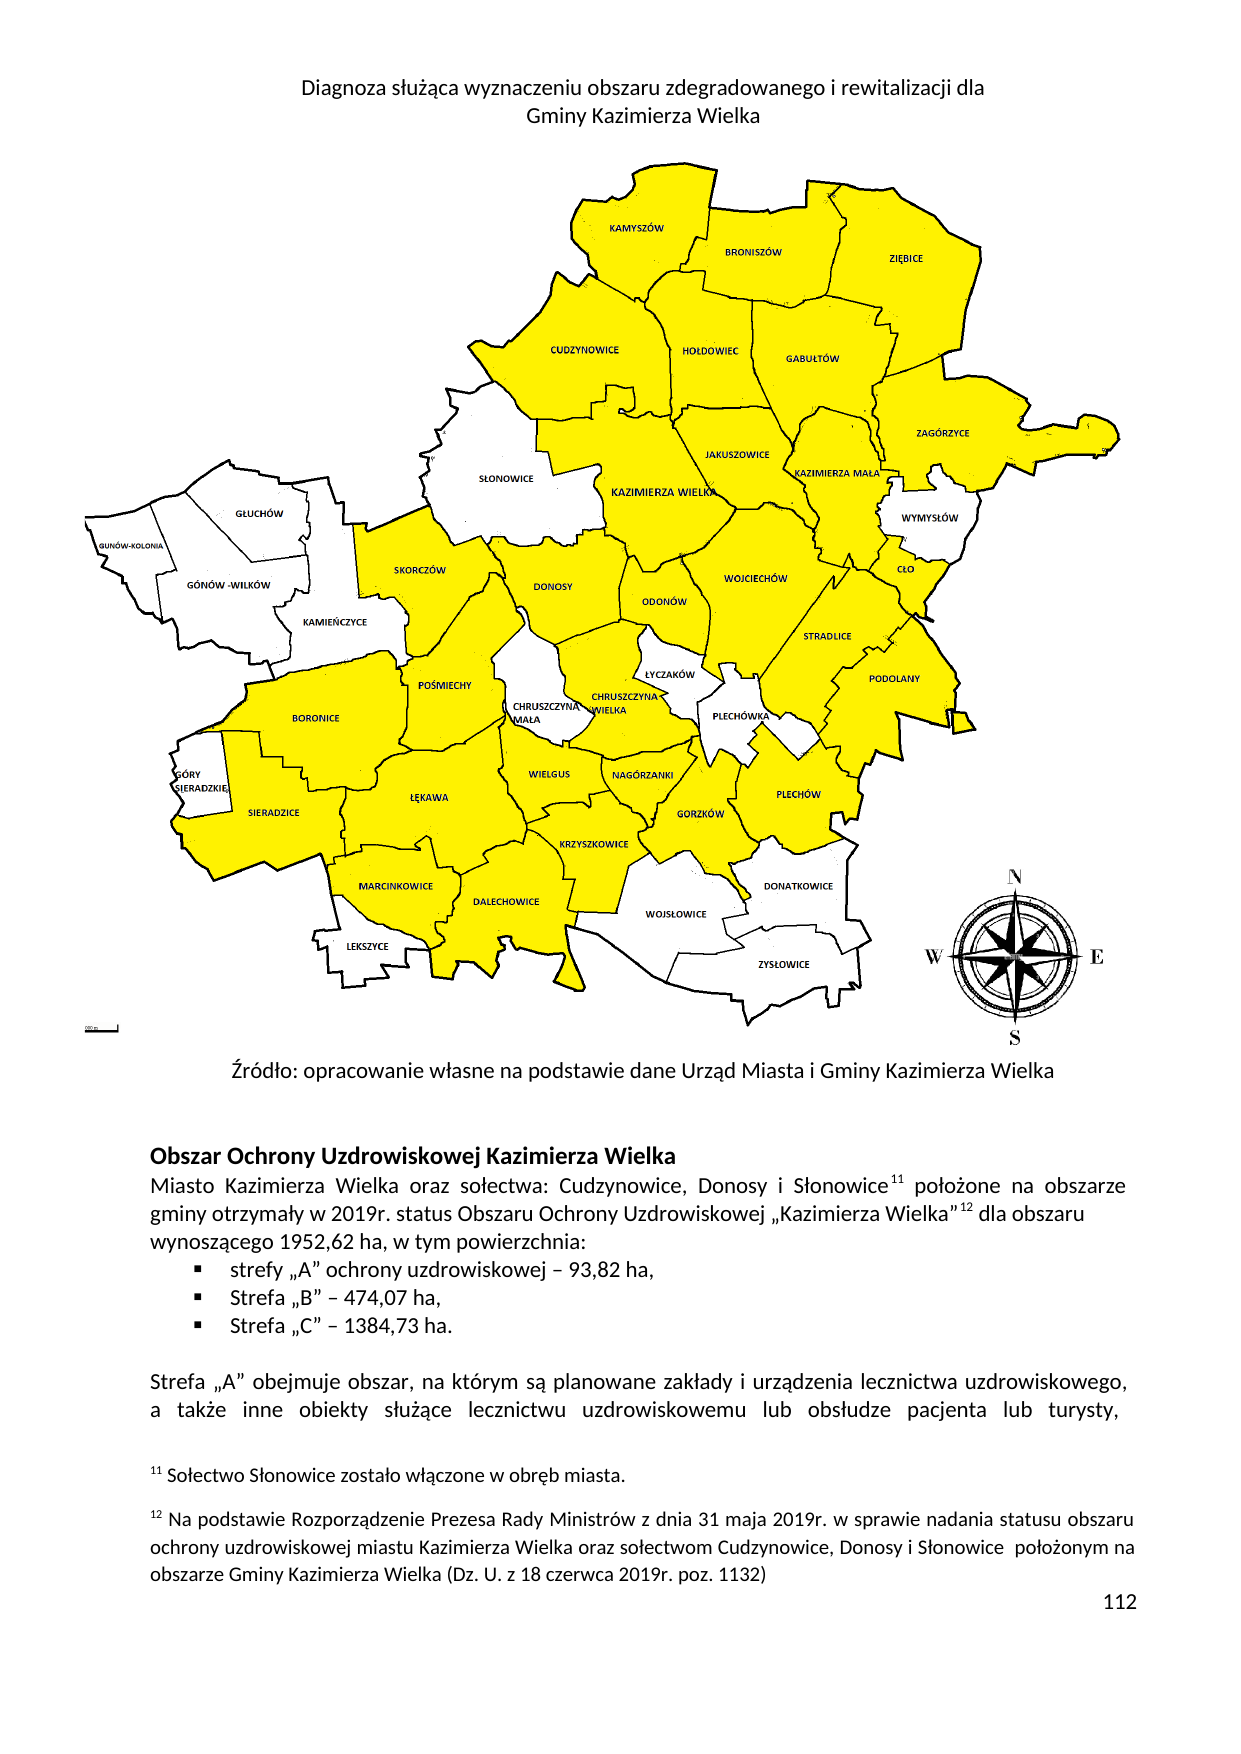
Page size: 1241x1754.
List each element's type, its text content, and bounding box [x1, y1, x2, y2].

list Strefa „C” – 1384,73 ha. [192, 1311, 1137, 1339]
text wynoszącego 1952,62 ha, w tym powierzchnia: [150, 1227, 1137, 1255]
text Obszar Ochrony Uzdrowiskowej Kazimierza Wielka [150, 1140, 1137, 1171]
list Strefa „B” – 474,07 ha, [192, 1283, 1137, 1311]
text Miasto Kazimierza Wielka oraz sołectwa: Cudzynowice, Donosy i Słonowice położone na obszarze gminy otrzymały w 2019r. status Obszaru Ochrony Uzdrowiskowej „Kazimierza Wielka” dla obszaru [150, 1171, 1137, 1227]
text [150, 1367, 1137, 1423]
picture [84, 150, 1129, 1057]
text Źródło: opracowanie własne na podstawie dane Urząd Miasta i Gminy Kazimierza Wielka [150, 1056, 1137, 1084]
list strefy „A” ochrony uzdrowiskowej – 93,82 ha, [192, 1255, 1137, 1283]
